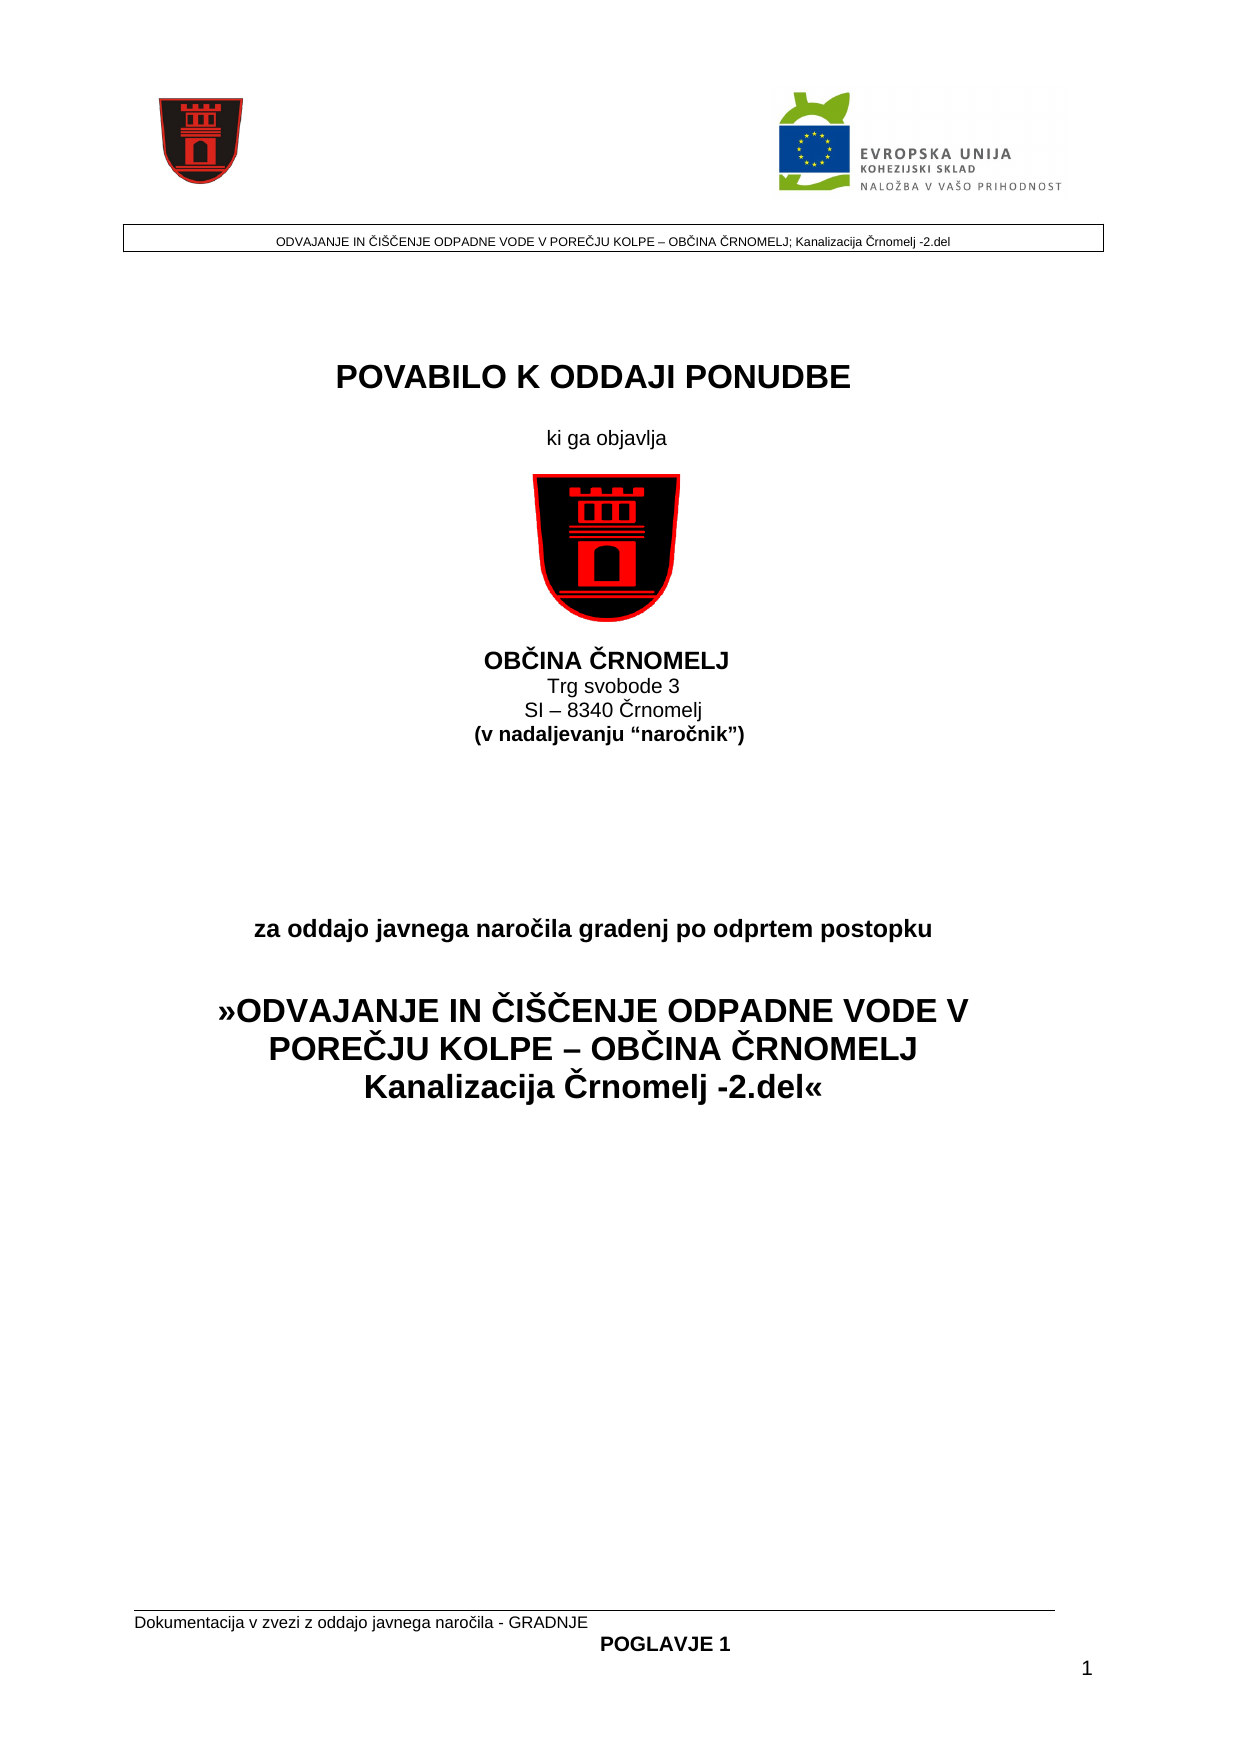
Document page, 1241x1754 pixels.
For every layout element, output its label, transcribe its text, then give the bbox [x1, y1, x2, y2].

table_header OBČINA ČRNOMELJ Trg svobode 3 SI – 8340 Črnomelj [154, 646, 1073, 722]
text Povabilo k oddaji ponudbe [134, 357, 1053, 396]
text za oddajo javnega naročila gradenj po odprtem postopku [134, 914, 1053, 943]
picture [771, 86, 1067, 199]
text Kanalizacija Črnomelj -2.del« [134, 1067, 1053, 1106]
picture [157, 90, 244, 192]
text (v nadaljevanju “naročnik”) [134, 722, 1079, 746]
text ki ga objavlja [134, 426, 1079, 450]
text »ODVAJANJE IN ČIŠČENJE ODPADNE VODE V POREČJU KOLPE – OBČINA ČRNOMELJ [134, 991, 1053, 1067]
picture [532, 474, 681, 622]
